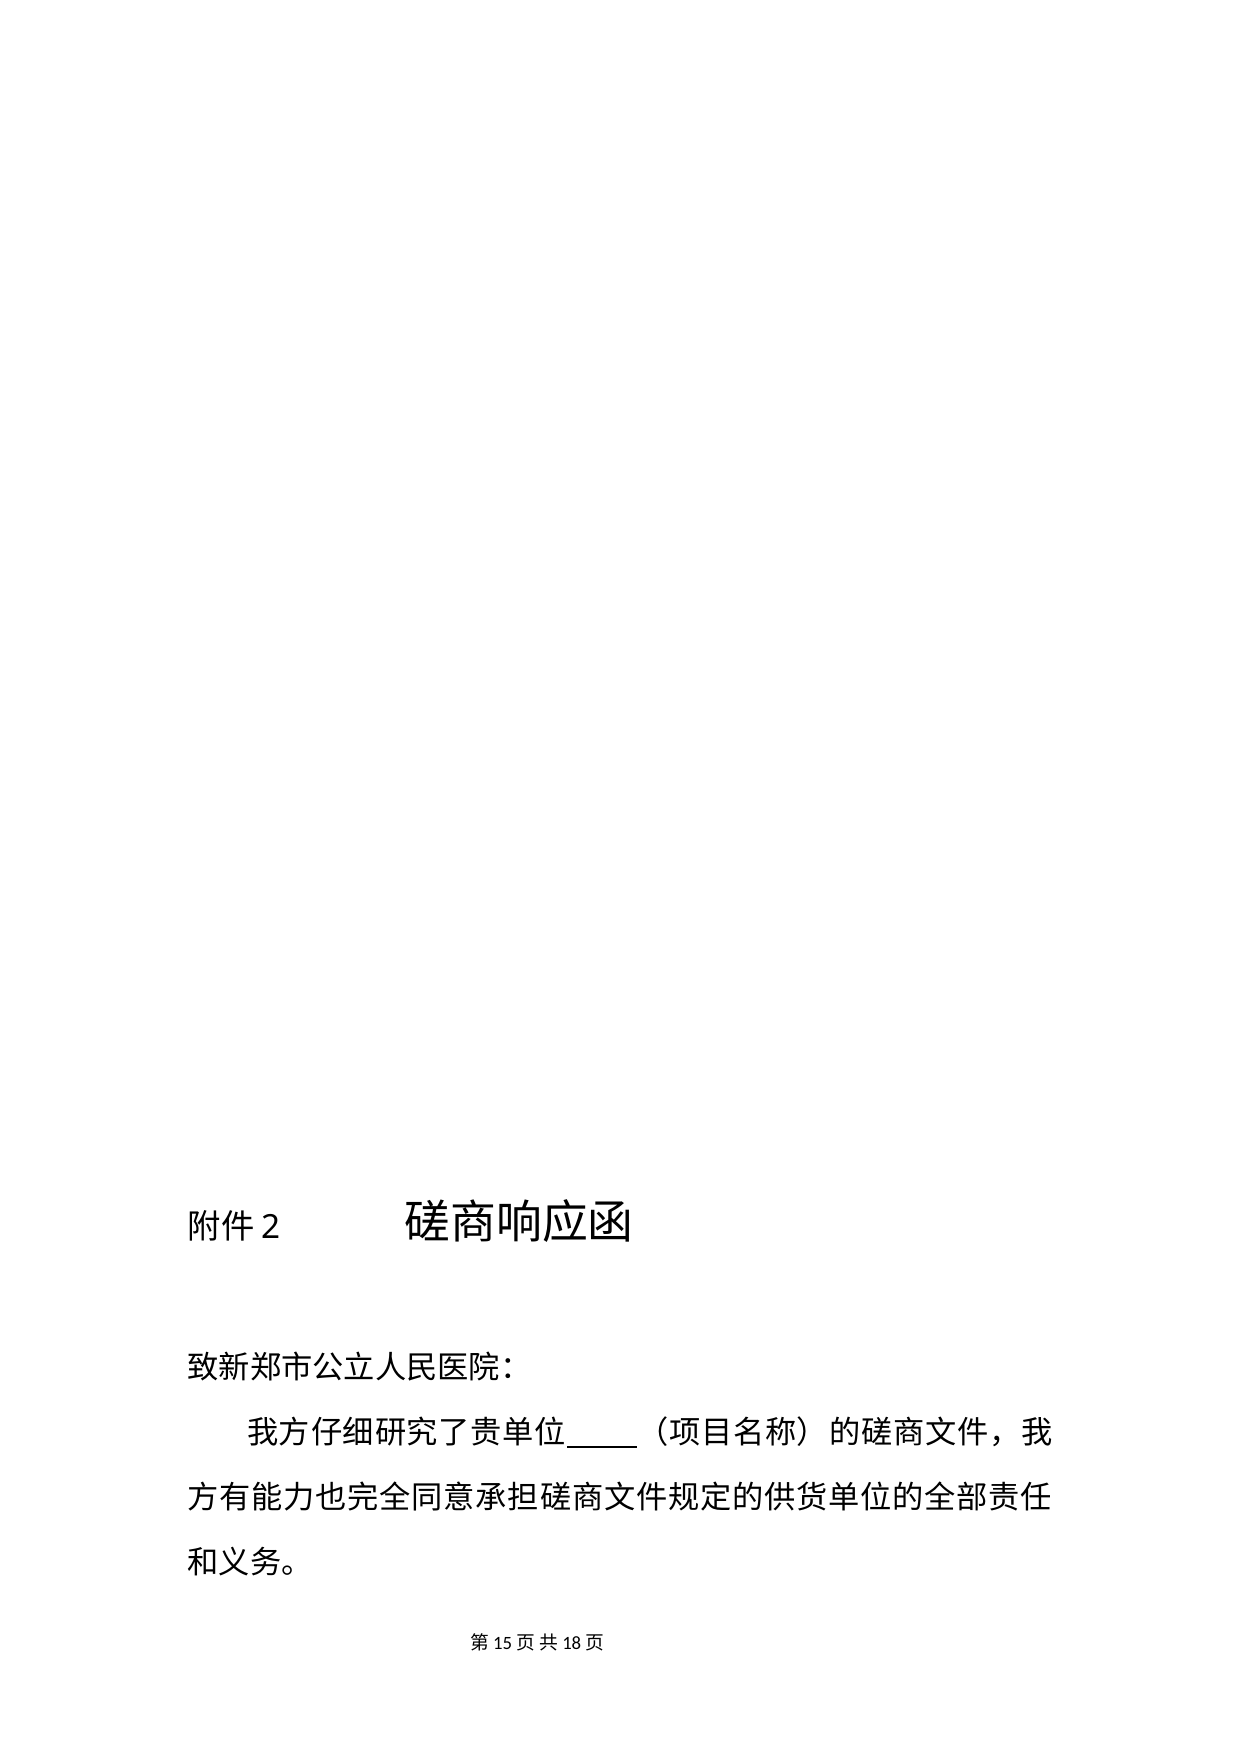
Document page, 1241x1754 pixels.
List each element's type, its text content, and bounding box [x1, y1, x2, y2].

text 我方仔细研究了贵单位 （项目名称）的磋商文件，我方有能力也完全同意承担磋商文件规定的供货单位的全部责任和义务。 [187, 1397, 1053, 1592]
text 致新郑市公立人民医院： [187, 1332, 1053, 1397]
text 附件2 磋商响应函 [187, 1169, 1053, 1267]
